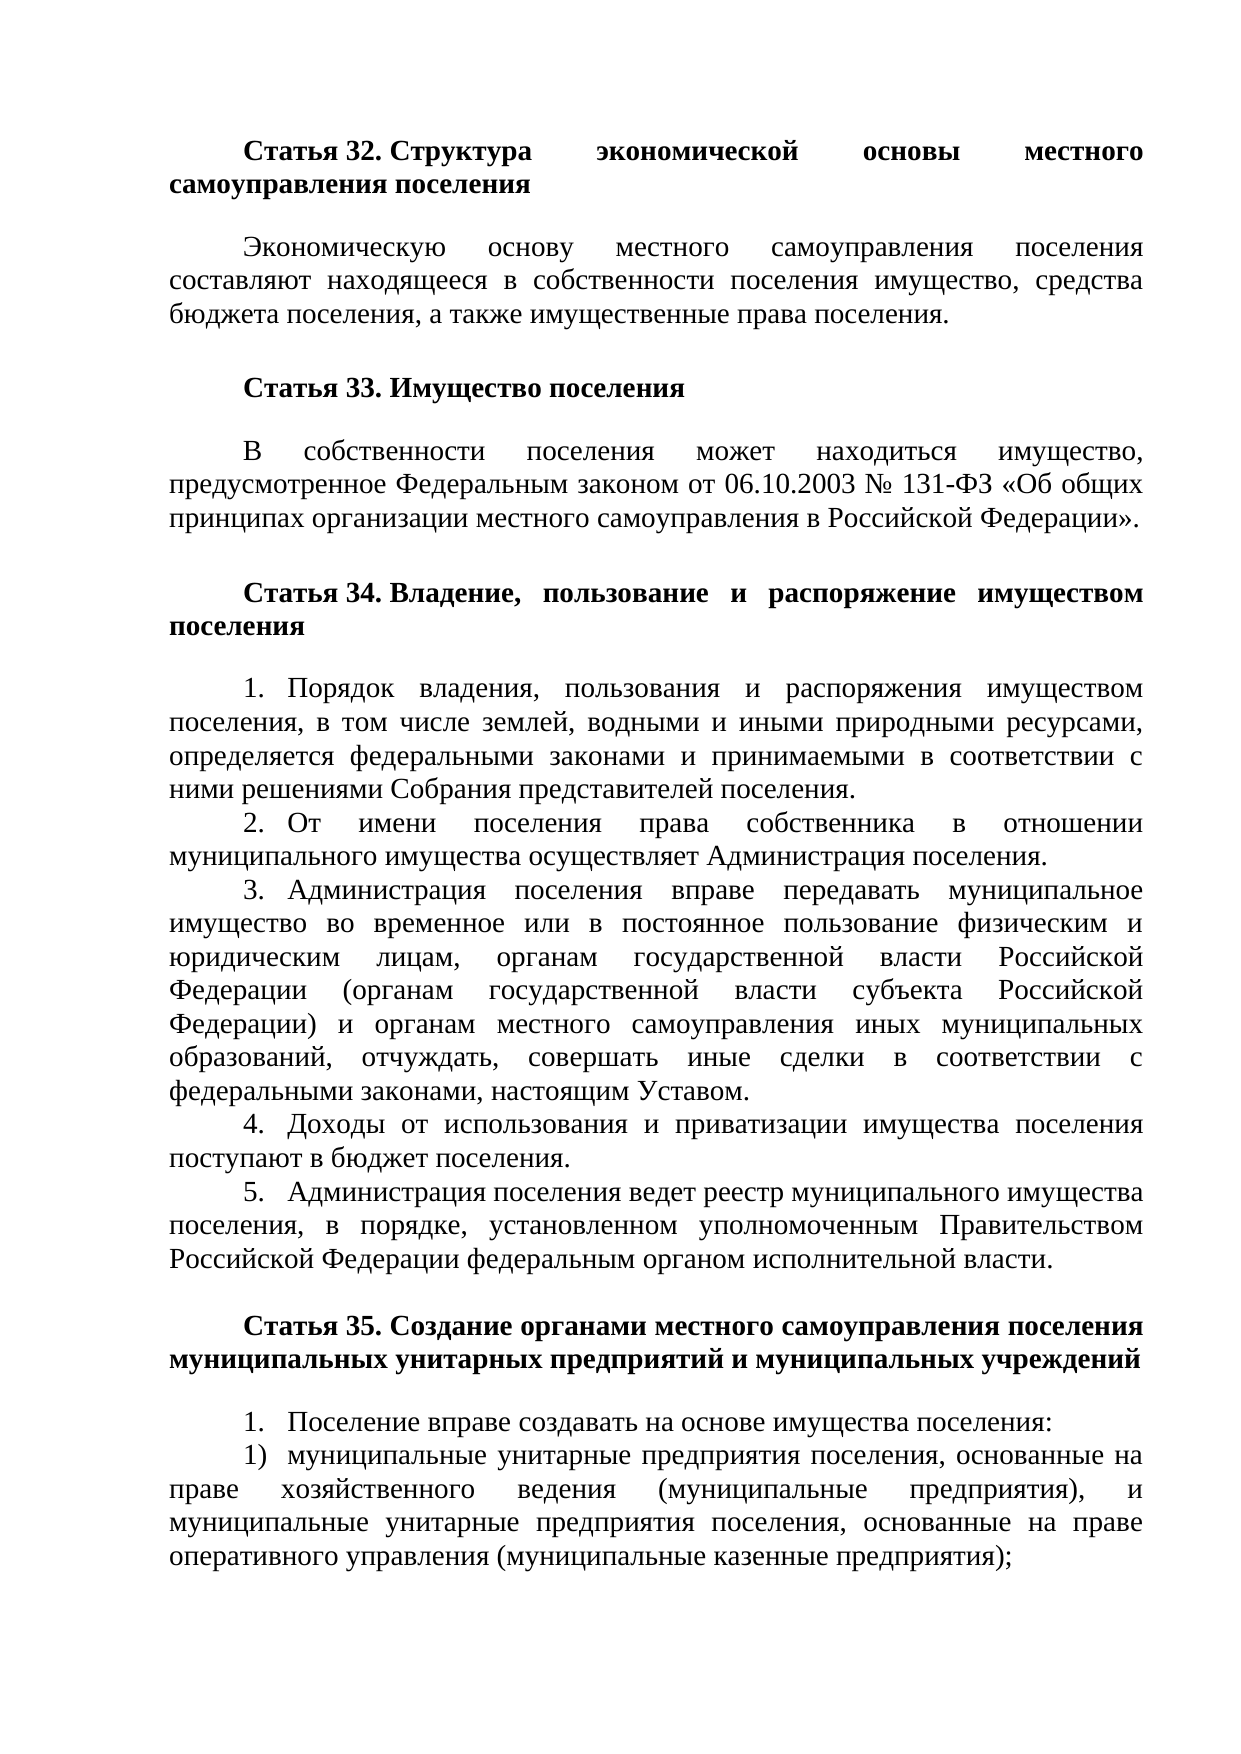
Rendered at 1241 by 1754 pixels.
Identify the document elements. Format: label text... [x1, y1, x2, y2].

list Порядок владения, пользования и распоряжения имуществом поселения, в том числе землей, водными и иными природными ресурсами, определяется федеральными законами и принимаемыми в соответствии с ними решениями Собрания представителей поселения. [169, 671, 1144, 805]
list От имени поселения права собственника в отношении муниципального имущества осуществляет Администрация поселения. [169, 805, 1144, 872]
text Экономическую основу местного самоуправления поселения составляют находящееся в собственности поселения имущество, средства бюджета поселения, а также имущественные права поселения. [169, 229, 1144, 329]
list Создание органами местного самоуправления поселения муниципальных унитарных предприятий и муниципальных учреждений [169, 1308, 1144, 1375]
list Доходы от использования и приватизации имущества поселения поступают в бюджет поселения. [169, 1107, 1144, 1174]
list Поселение вправе создавать на основе имущества поселения: [169, 1404, 1144, 1437]
text В собственности поселения может находиться имущество, предусмотренное Федеральным законом от 06.10.2003 № 131-ФЗ «Об общих принципах организации местного самоуправления в Российской Федерации». [169, 433, 1144, 533]
list Структура экономической основы местного самоуправления поселения [169, 133, 1144, 200]
list Администрация поселения вправе передавать муниципальное имущество во временное или в постоянное пользование физическим и юридическим лицам, органам государственной власти Российской Федерации (органам государственной власти субъекта Российской Федерации) и органам местного самоуправления иных муниципальных образований, отчуждать, совершать иные сделки в соответствии с федеральными законами, настоящим Уставом. [169, 872, 1144, 1107]
list муниципальные унитарные предприятия поселения, основанные на праве хозяйственного ведения (муниципальные предприятия), и муниципальные унитарные предприятия поселения, основанные на праве оперативного управления (муниципальные казенные предприятия); [169, 1437, 1144, 1571]
list Имущество поселения [169, 371, 1144, 404]
list Администрация поселения ведет реестр муниципального имущества поселения, в порядке, установленном уполномоченным Правительством Российской Федерации федеральным органом исполнительной власти. [169, 1174, 1144, 1274]
list Владение, пользование и распоряжение имуществом поселения [169, 575, 1144, 642]
